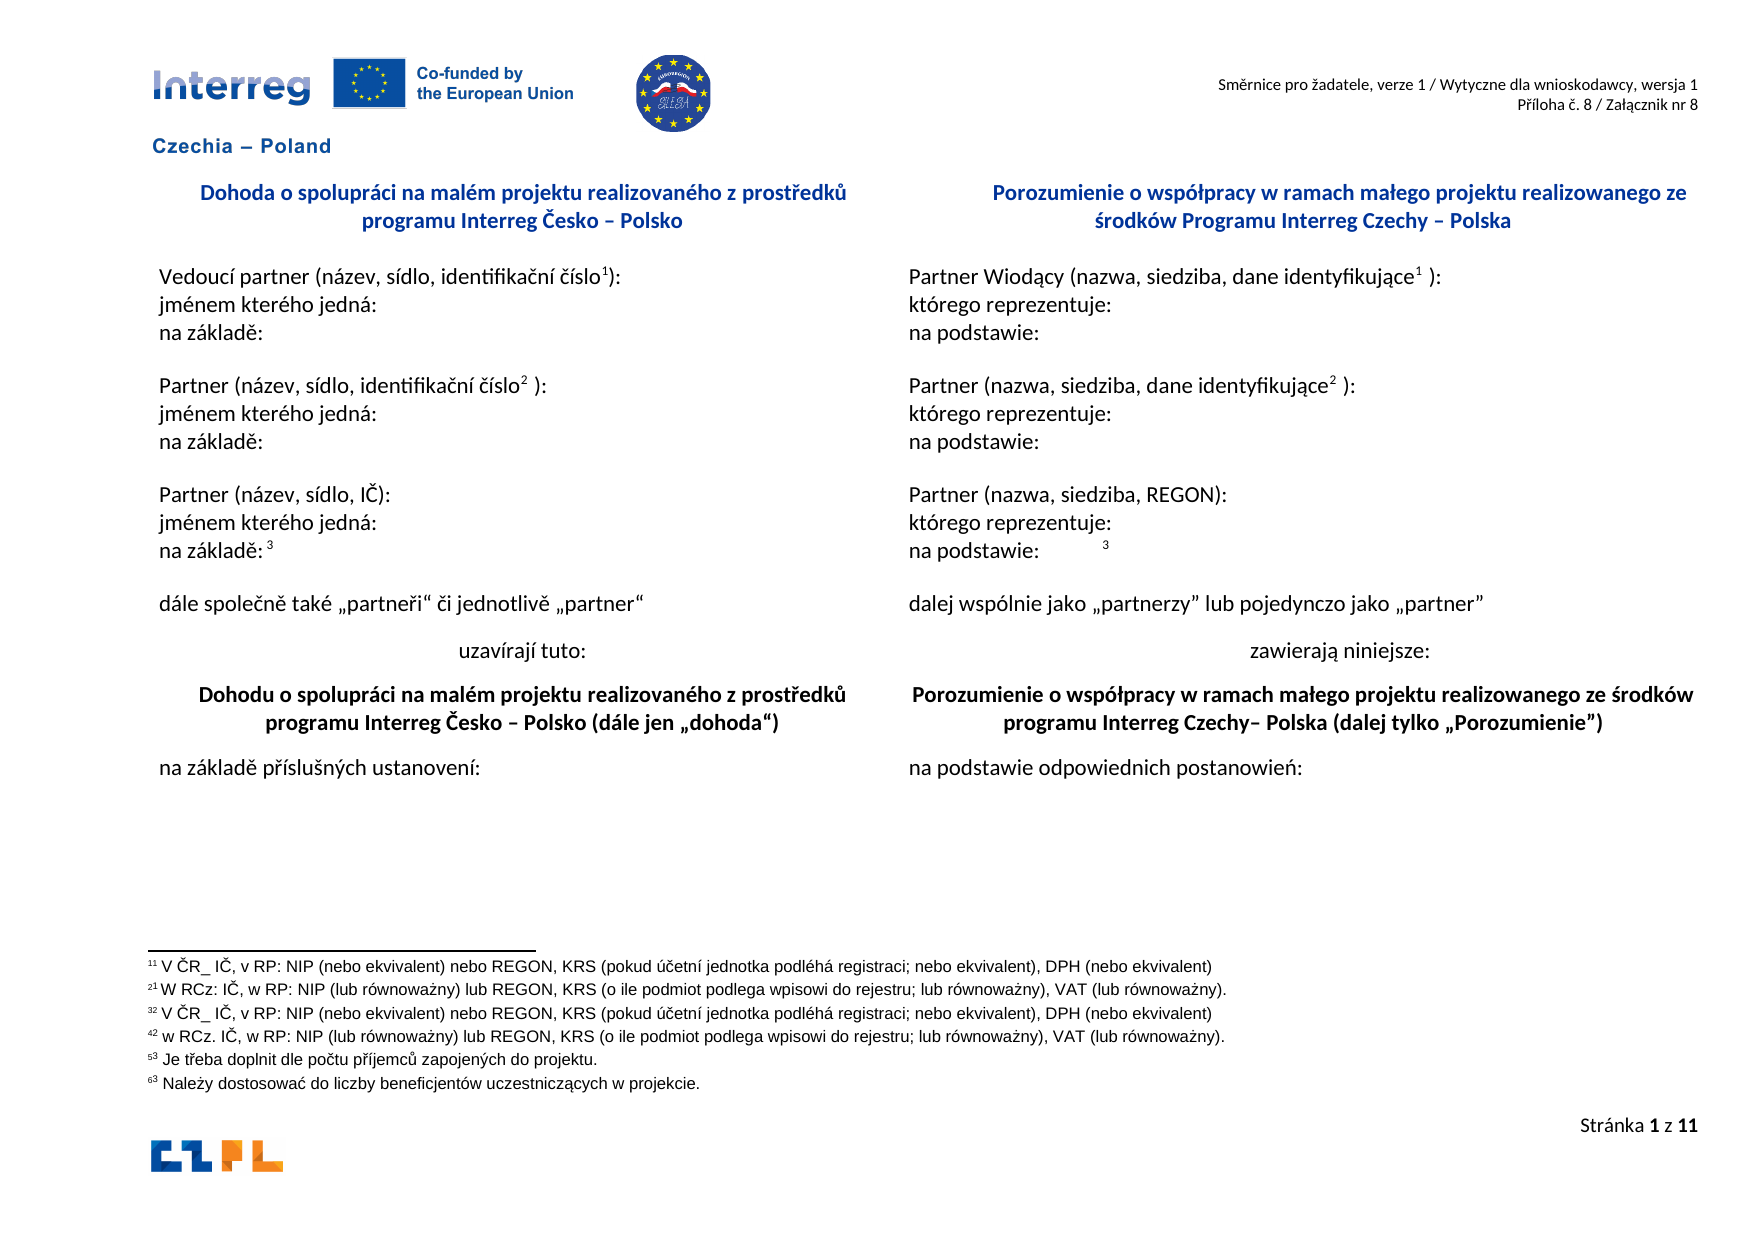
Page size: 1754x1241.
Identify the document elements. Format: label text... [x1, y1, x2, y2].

table_cell uzavírají tuto: [148, 636, 897, 680]
picture [147, 1137, 287, 1176]
table_header Dohoda o spolupráci na malém projektu realizovaného z prostředků programu Interreg Česko – Polsko [148, 178, 897, 262]
table_cell Partner (nazwa, siedziba, dane identyfikujące2): którego reprezentuje: na podstawie: [897, 371, 1709, 480]
table_cell Partner (nazwa, siedziba, REGON): którego reprezentuje: na podstawie: 3 [897, 480, 1709, 589]
table_cell na základě příslušných ustanovení: [148, 754, 897, 809]
table_cell Porozumienie o współpracy w ramach małego projektu realizowanego ze środków programu Interreg Czechy– Polska (dalej tylko „Porozumienie”) [897, 680, 1709, 753]
table_cell dalej wspólnie jako „partnerzy” lub pojedynczo jako „partner” [897, 589, 1709, 636]
table_cell Partner Wiodący (nazwa, siedziba, dane identyfikujące1): którego reprezentuje: na podstawie: [897, 262, 1709, 371]
picture [635, 55, 711, 130]
table_cell Vedoucí partner (název, sídlo, identifikační číslo): jménem kterého jedná: na základě: [148, 262, 897, 371]
table_cell zawierają niniejsze: [897, 636, 1709, 680]
table_cell Partner (název, sídlo, IČ): jménem kterého jedná: na základě: 3 [148, 480, 897, 589]
table_cell Partner (název, sídlo, identifikační číslo2): jménem kterého jedná: na základě: [148, 371, 897, 480]
table_cell Dohodu o spolupráci na malém projektu realizovaného z prostředků programu Interreg Česko – Polsko (dále jen „dohoda“) [148, 680, 897, 753]
table_cell dále společně také „partneři“ či jednotlivě „partner“ [148, 589, 897, 636]
picture [150, 55, 577, 158]
table_header Porozumienie o współpracy w ramach małego projektu realizowanego ze środków Programu Interreg Czechy – Polska [897, 178, 1709, 262]
table_cell na podstawie odpowiednich postanowień: [897, 754, 1709, 809]
